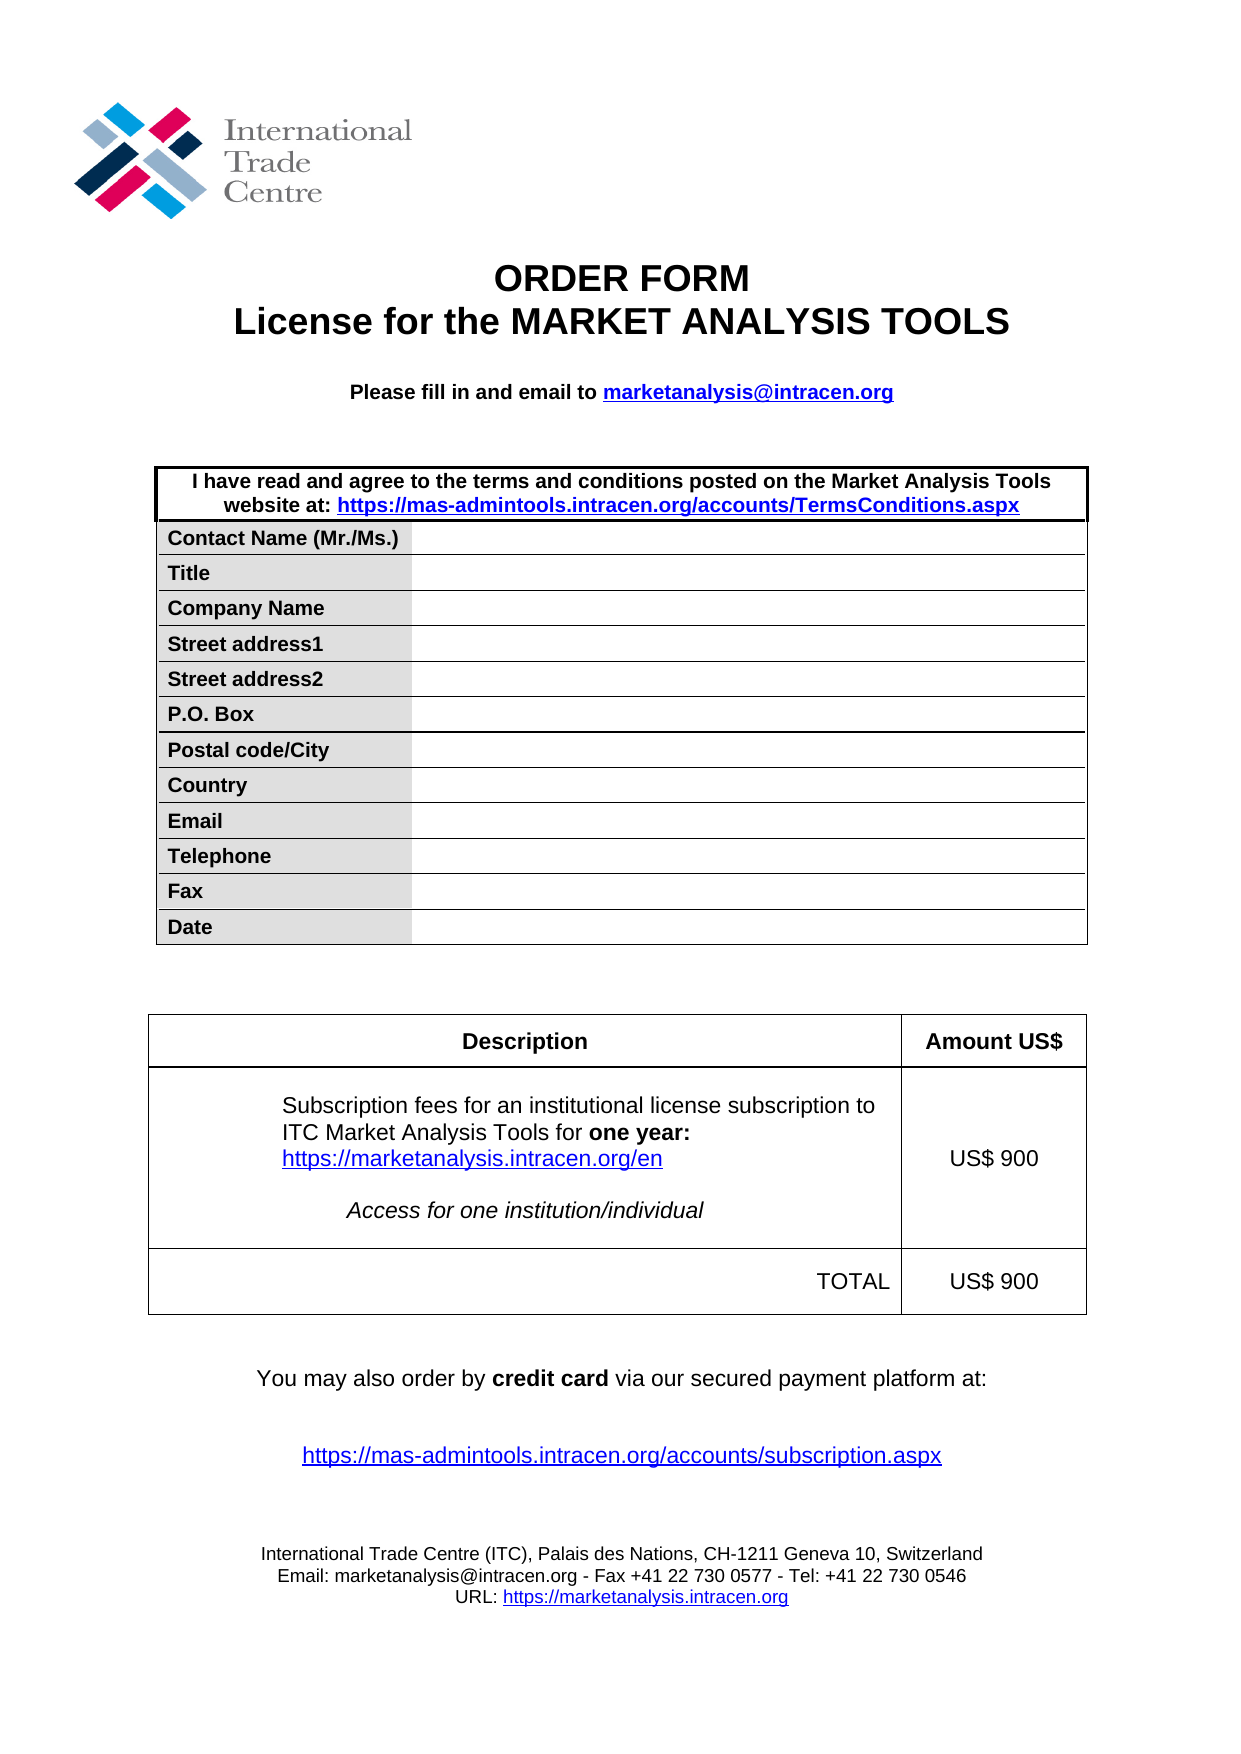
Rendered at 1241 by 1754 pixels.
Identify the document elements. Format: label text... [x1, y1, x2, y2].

table_cell US$ 900 [902, 1249, 1086, 1314]
text Email: marketanalysis@intracen.org - Fax +41 22 730 0577 - Tel: +41 22 730 0546 [74, 1564, 1169, 1586]
text License for the MARKET ANALYSIS TOOLS [74, 299, 1169, 342]
table_cell Company Name [157, 590, 412, 625]
table_cell [412, 554, 1087, 590]
table_cell [412, 838, 1087, 873]
table_cell [412, 802, 1087, 838]
text International Trade Centre (ITC), Palais des Nations, CH-1211 Geneva 10, Switzerland [74, 1543, 1169, 1564]
table_cell [412, 767, 1087, 802]
table_cell [412, 625, 1087, 661]
text You may also order by credit card via our secured payment platform at: [74, 1365, 1169, 1392]
table_cell Street address2 [157, 661, 412, 696]
picture [74, 102, 412, 219]
table_cell Email [157, 802, 412, 838]
table_cell Fax [157, 873, 412, 908]
table_cell Street address1 [157, 625, 412, 661]
table_cell P.O. Box [157, 696, 412, 731]
table_cell [412, 590, 1087, 625]
table_cell US$ 900 [902, 1068, 1086, 1248]
table_cell [412, 696, 1087, 731]
text URL: https://marketanalysis.intracen.org [74, 1586, 1169, 1608]
table_cell [412, 731, 1087, 767]
table_cell [412, 873, 1087, 908]
table_cell [412, 909, 1087, 944]
table_cell TOTAL [149, 1249, 901, 1314]
text ORDER FORM [74, 256, 1169, 299]
text Please fill in and email to marketanalysis@intracen.org [74, 380, 1169, 404]
table_cell Contact Name (Mr./Ms.) [157, 520, 412, 554]
table_cell Date [157, 909, 412, 944]
table_header I have read and agree to the terms and conditions posted on the Market Analysis Tools website at: https://mas-admintools.intracen.org/accounts/TermsConditions.aspx [158, 469, 1086, 519]
table_cell Telephone [157, 838, 412, 873]
table_cell [412, 519, 1087, 554]
table_cell Postal code/City [157, 731, 412, 767]
text https://mas-admintools.intracen.org/accounts/subscription.aspx [74, 1442, 1169, 1468]
table_header Amount US$ [902, 1015, 1086, 1066]
table_header Description [149, 1015, 901, 1066]
table_cell Title [157, 554, 412, 590]
table_cell Subscription fees for an institutional license subscription to ITC Market Analysis Tools for one year: https://marketanalysis.intracen.org/en Access for one institution/individual [149, 1068, 901, 1248]
table_cell Country [157, 767, 412, 802]
table_cell [412, 661, 1087, 696]
